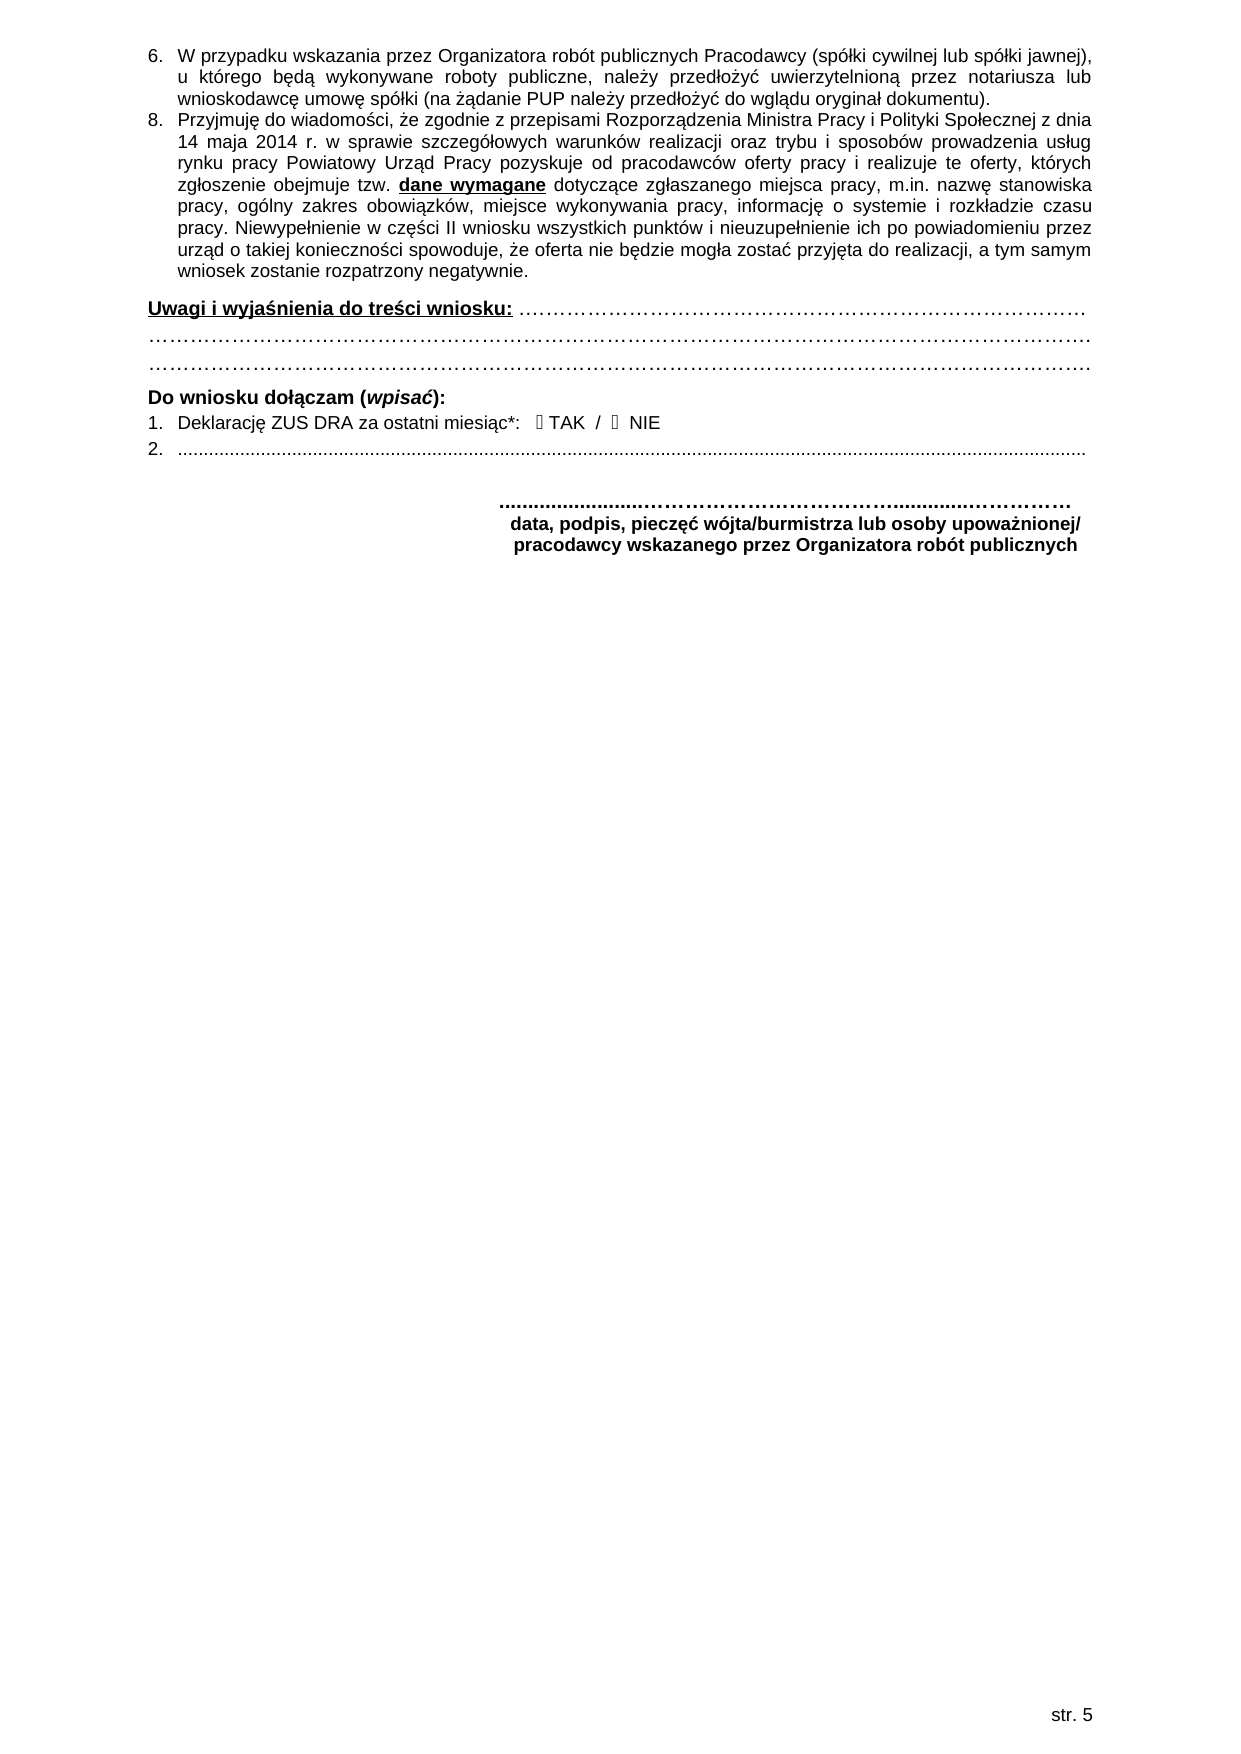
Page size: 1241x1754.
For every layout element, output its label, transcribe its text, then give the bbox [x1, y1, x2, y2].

list ............................................................................................................................................................................... [148, 437, 1092, 459]
list Deklarację ZUS DRA za ostatni miesiąc*: TAK / NIE [148, 412, 1092, 434]
list Przyjmuję do wiadomości, że zgodnie z przepisami Rozporządzenia Ministra Pracy i Polityki Społecznej z dnia 14 maja 2014 r. w sprawie szczegółowych warunków realizacji oraz trybu i sposobów prowadzenia usług rynku pracy Powiatowy Urząd Pracy pozyskuje od pracodawców oferty pracy i realizuje te oferty, których zgłoszenie obejmuje tzw. dane wymagane dotyczące zgłaszanego miejsca pracy, m.in. nazwę stanowiska pracy, ogólny zakres obowiązków, miejsce wykonywania pracy, informację o systemie i rozkładzie czasu pracy. Niewypełnienie w części II wniosku wszystkich punktów i nieuzupełnienie ich po powiadomieniu przez urząd o takiej konieczności spowoduje, że oferta nie będzie mogła zostać przyjęta do realizacji, a tym samym wniosek zostanie rozpatrzony negatywnie. [148, 109, 1092, 282]
text ………………………………………………………………………………………………………………………. [148, 350, 1092, 374]
list W przypadku wskazania przez Organizatora robót publicznych Pracodawcy (spółki cywilnej lub spółki jawnej), u którego będą wykonywane roboty publiczne, należy przedłożyć uwierzytelnioną przez notariusza lub wnioskodawcę umowę spółki (na żądanie PUP należy przedłożyć do wglądu oryginał dokumentu). [148, 44, 1092, 109]
text pracodawcy wskazanego przez Organizatora robót publicznych [185, 534, 1092, 556]
text .........................……………………………….............…………… [499, 462, 1092, 512]
text Do wniosku dołączam (wpisać): [148, 386, 1092, 409]
text data, podpis, pieczęć wójta/burmistrza lub osoby upoważnionej/ [185, 512, 1092, 534]
text Uwagi i wyjaśnienia do treści wniosku: .……………………………………………………………………… ………………………………………………………………………………………………………………………. [148, 295, 1092, 347]
